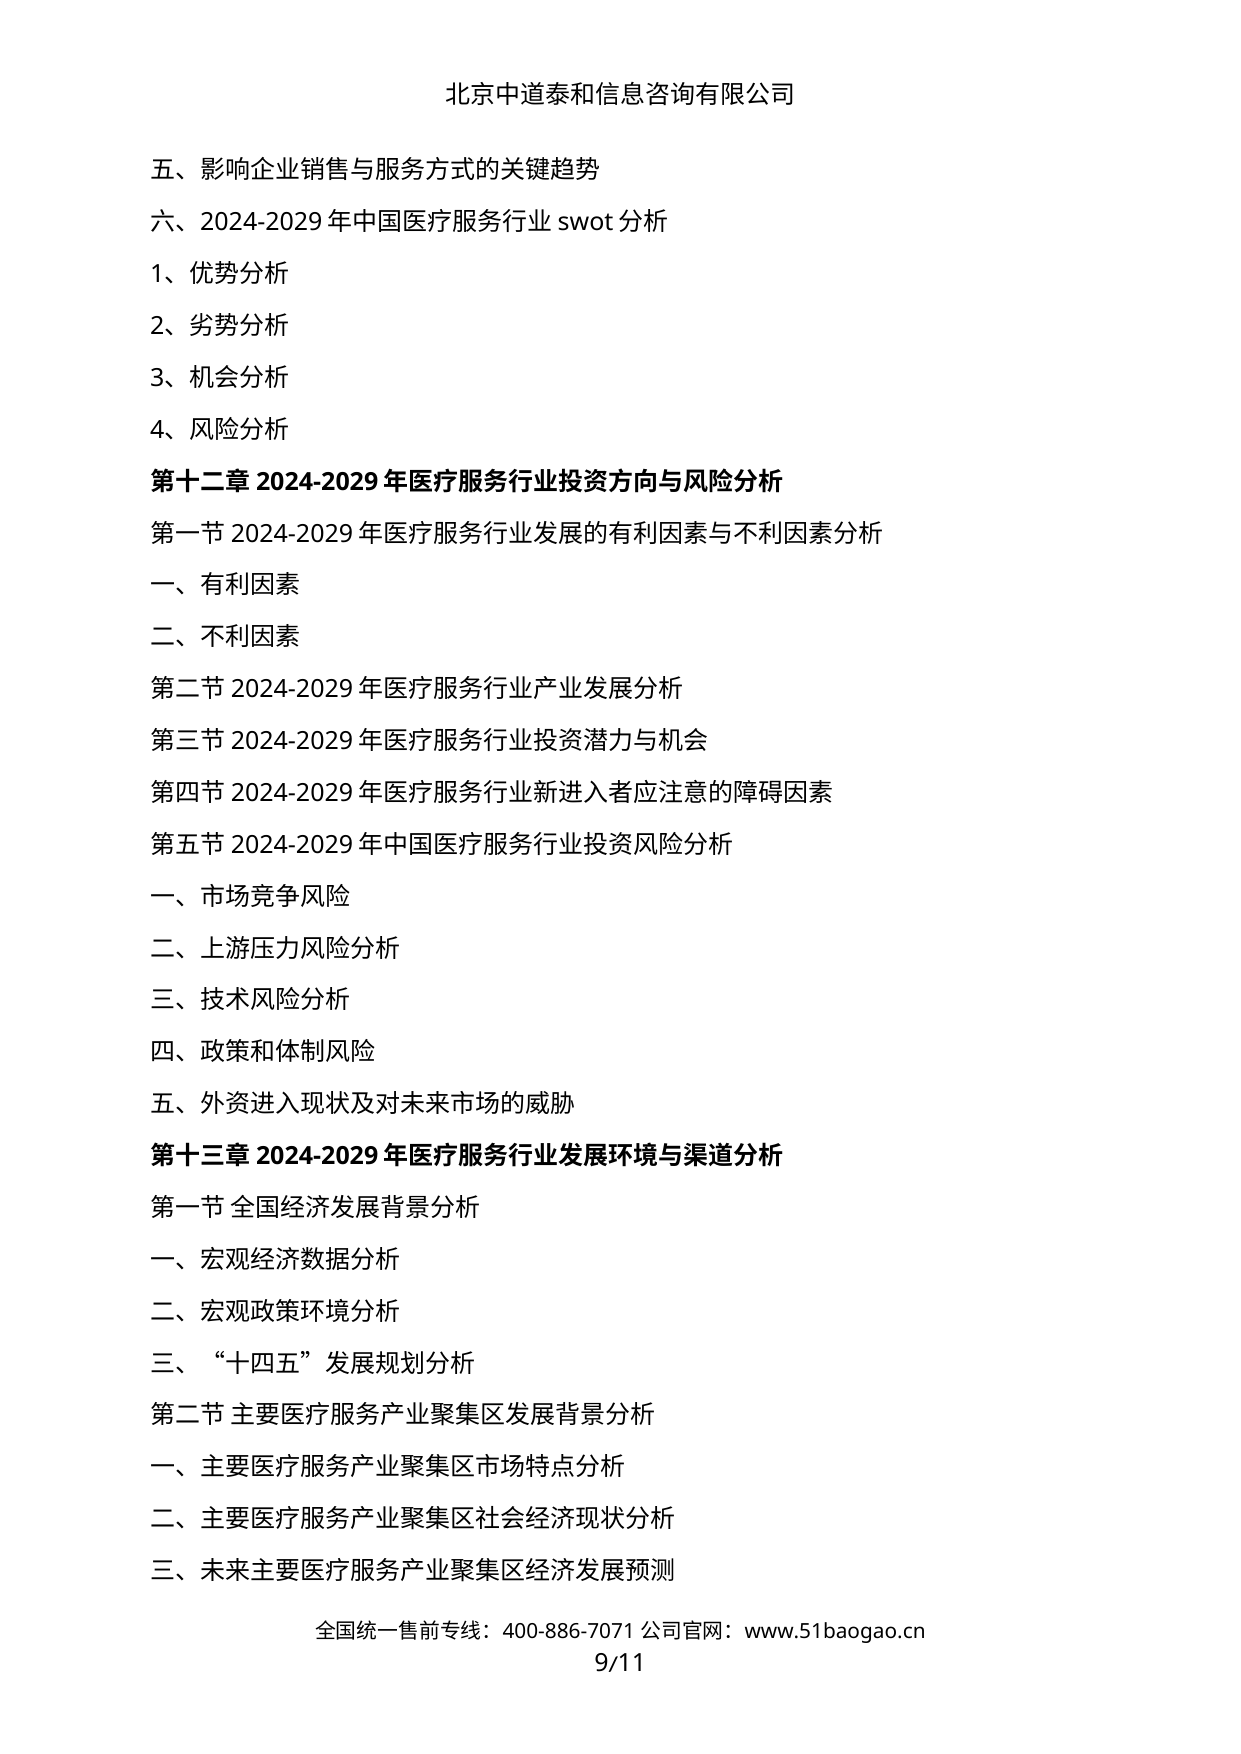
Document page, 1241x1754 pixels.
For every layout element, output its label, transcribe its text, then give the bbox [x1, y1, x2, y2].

text 三、未来主要医疗服务产业聚集区经济发展预测 [150, 1551, 1090, 1587]
text 第三节 2024-2029年医疗服务行业投资潜力与机会 [150, 721, 1090, 757]
text 第二节 主要医疗服务产业聚集区发展背景分析 [150, 1395, 1090, 1431]
text 第二节 2024-2029年医疗服务行业产业发展分析 [150, 669, 1090, 705]
text 第一节 2024-2029年医疗服务行业发展的有利因素与不利因素分析 [150, 513, 1090, 549]
text 一、市场竞争风险 [150, 876, 1090, 912]
text 第十二章 2024-2029年医疗服务行业投资方向与风险分析 [150, 461, 1090, 497]
text 三、“十四五”发展规划分析 [150, 1343, 1090, 1379]
text 一、宏观经济数据分析 [150, 1239, 1090, 1276]
text 第四节 2024-2029年医疗服务行业新进入者应注意的障碍因素 [150, 772, 1090, 809]
text 四、政策和体制风险 [150, 1032, 1090, 1068]
text 五、影响企业销售与服务方式的关键趋势 [150, 150, 1090, 186]
text 六、2024-2029年中国医疗服务行业swot分析 [150, 202, 1090, 238]
text 4、风险分析 [150, 409, 1090, 446]
text 1、优势分析 [150, 254, 1090, 290]
text 二、不利因素 [150, 617, 1090, 653]
text 五、外资进入现状及对未来市场的威胁 [150, 1084, 1090, 1120]
text 二、宏观政策环境分析 [150, 1291, 1090, 1327]
text 二、主要医疗服务产业聚集区社会经济现状分析 [150, 1499, 1090, 1535]
text 第五节 2024-2029年中国医疗服务行业投资风险分析 [150, 824, 1090, 861]
text 第一节 全国经济发展背景分析 [150, 1187, 1090, 1224]
text 一、主要医疗服务产业聚集区市场特点分析 [150, 1447, 1090, 1483]
text 2、劣势分析 [150, 306, 1090, 342]
text 三、技术风险分析 [150, 980, 1090, 1016]
text 3、机会分析 [150, 357, 1090, 394]
text 第十三章 2024-2029年医疗服务行业发展环境与渠道分析 [150, 1136, 1090, 1172]
text 二、上游压力风险分析 [150, 928, 1090, 964]
text 一、有利因素 [150, 565, 1090, 601]
